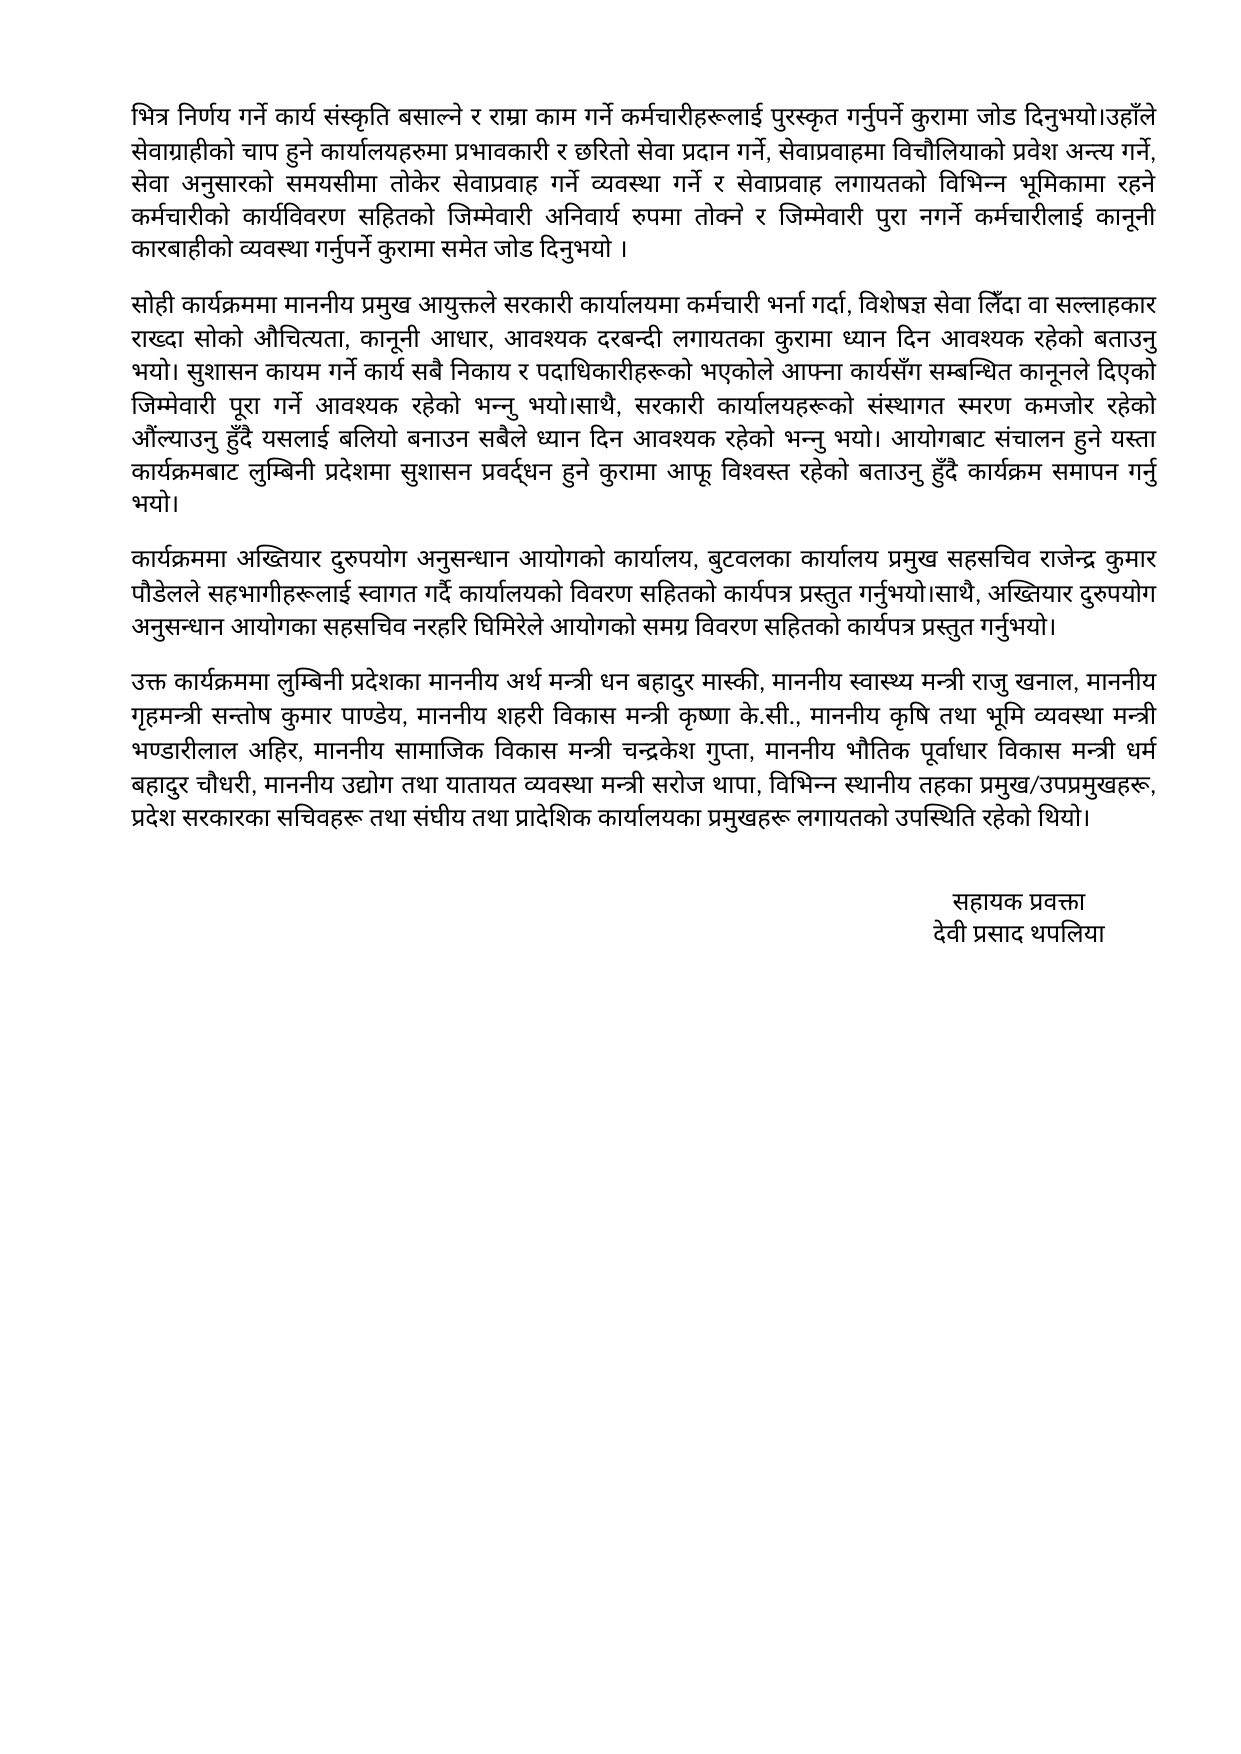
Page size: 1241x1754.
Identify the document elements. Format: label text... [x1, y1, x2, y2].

text कार्यक्रममा अख्तियार दुरुपयोग अनुसन्धान आयोगको कार्यालय, बुटवलका कार्यालय प्रमुख सहसचिव राजेन्द्र कुमार पौडेलले सहभागीहरूलाई स्वागत गर्दै कार्यालयको विवरण सहितको कार्यपत्र प्रस्तुत गर्नुभयो।साथै, अख्तियार दुरुपयोग अनुसन्धान आयोगका सहसचिव नरहरि घिमिरेले आयोगको समग्र विवरण सहितको कार्यपत्र प्रस्तुत गर्नुभयो। [131, 543, 1156, 645]
text सहायक प्रवक्ता [881, 888, 1156, 920]
text उक्त कार्यक्रममा लुम्बिनी प्रदेशका माननीय अर्थ मन्त्री धन बहादुर मास्की, माननीय स्वास्थ्य मन्त्री राजु खनाल, माननीय गृहमन्त्री सन्तोष कुमार पाण्डेय, माननीय शहरी विकास मन्त्री कृष्णा के.सी., माननीय कृषि तथा भूमि व्यवस्था मन्त्री भण्डारीलाल अहिर, माननीय सामाजिक विकास मन्त्री चन्द्रकेश गुप्ता, माननीय भौतिक पूर्वाधार विकास मन्त्री धर्म बहादुर चौधरी, माननीय उद्योग तथा यातायत व्यवस्था मन्त्री सरोज थापा, विभिन्‍न स्थानीय तहका प्रमुख/उपप्रमुखहरू, प्रदेश सरकारका सचिवहरू तथा संघीय तथा प्रादेशिक कार्यालयका प्रमुखहरू लगायतको उपस्थिति रहेको थियो। [131, 666, 1156, 836]
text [131, 103, 1156, 268]
text सोही कार्यक्रममा माननीय प्रमुख आयुक्तले सरकारी कार्यालयमा कर्मचारी भर्ना गर्दा, विशेषज्ञ सेवा लिँदा वा सल्लाहकार राख्दा सोको औचित्यता, कानूनी आधार, आवश्यक दरबन्दी लगायतका कुरामा ध्यान दिन आवश्यक रहेको बताउनु भयो। सुशासन कायम गर्ने कार्य सबै निकाय र पदाधिकारीहरूको भएकोले आफ्ना कार्यसँग सम्बन्धित कानूनले दिएको जिम्मेवारी पूरा गर्ने आवश्यक रहेको भन्नु भयो।साथै, सरकारी कार्यालयहरूको संस्थागत स्मरण कमजोर रहेको औंल्याउनु हुँदै यसलाई बलियो बनाउन सबैले ध्यान दिन आवश्यक रहेको भन्नु भयो। आयोगबाट संचालन हुने यस्ता कार्यक्रमबाट लुम्बिनी प्रदेशमा सुशासन प्रवर्द्धन हुने कुरामा आफू विश्वस्त रहेको बताउनु हुँदै कार्यक्रम समापन गर्नु भयो। [131, 289, 1156, 523]
text देवी प्रसाद थपलिया [881, 920, 1156, 953]
